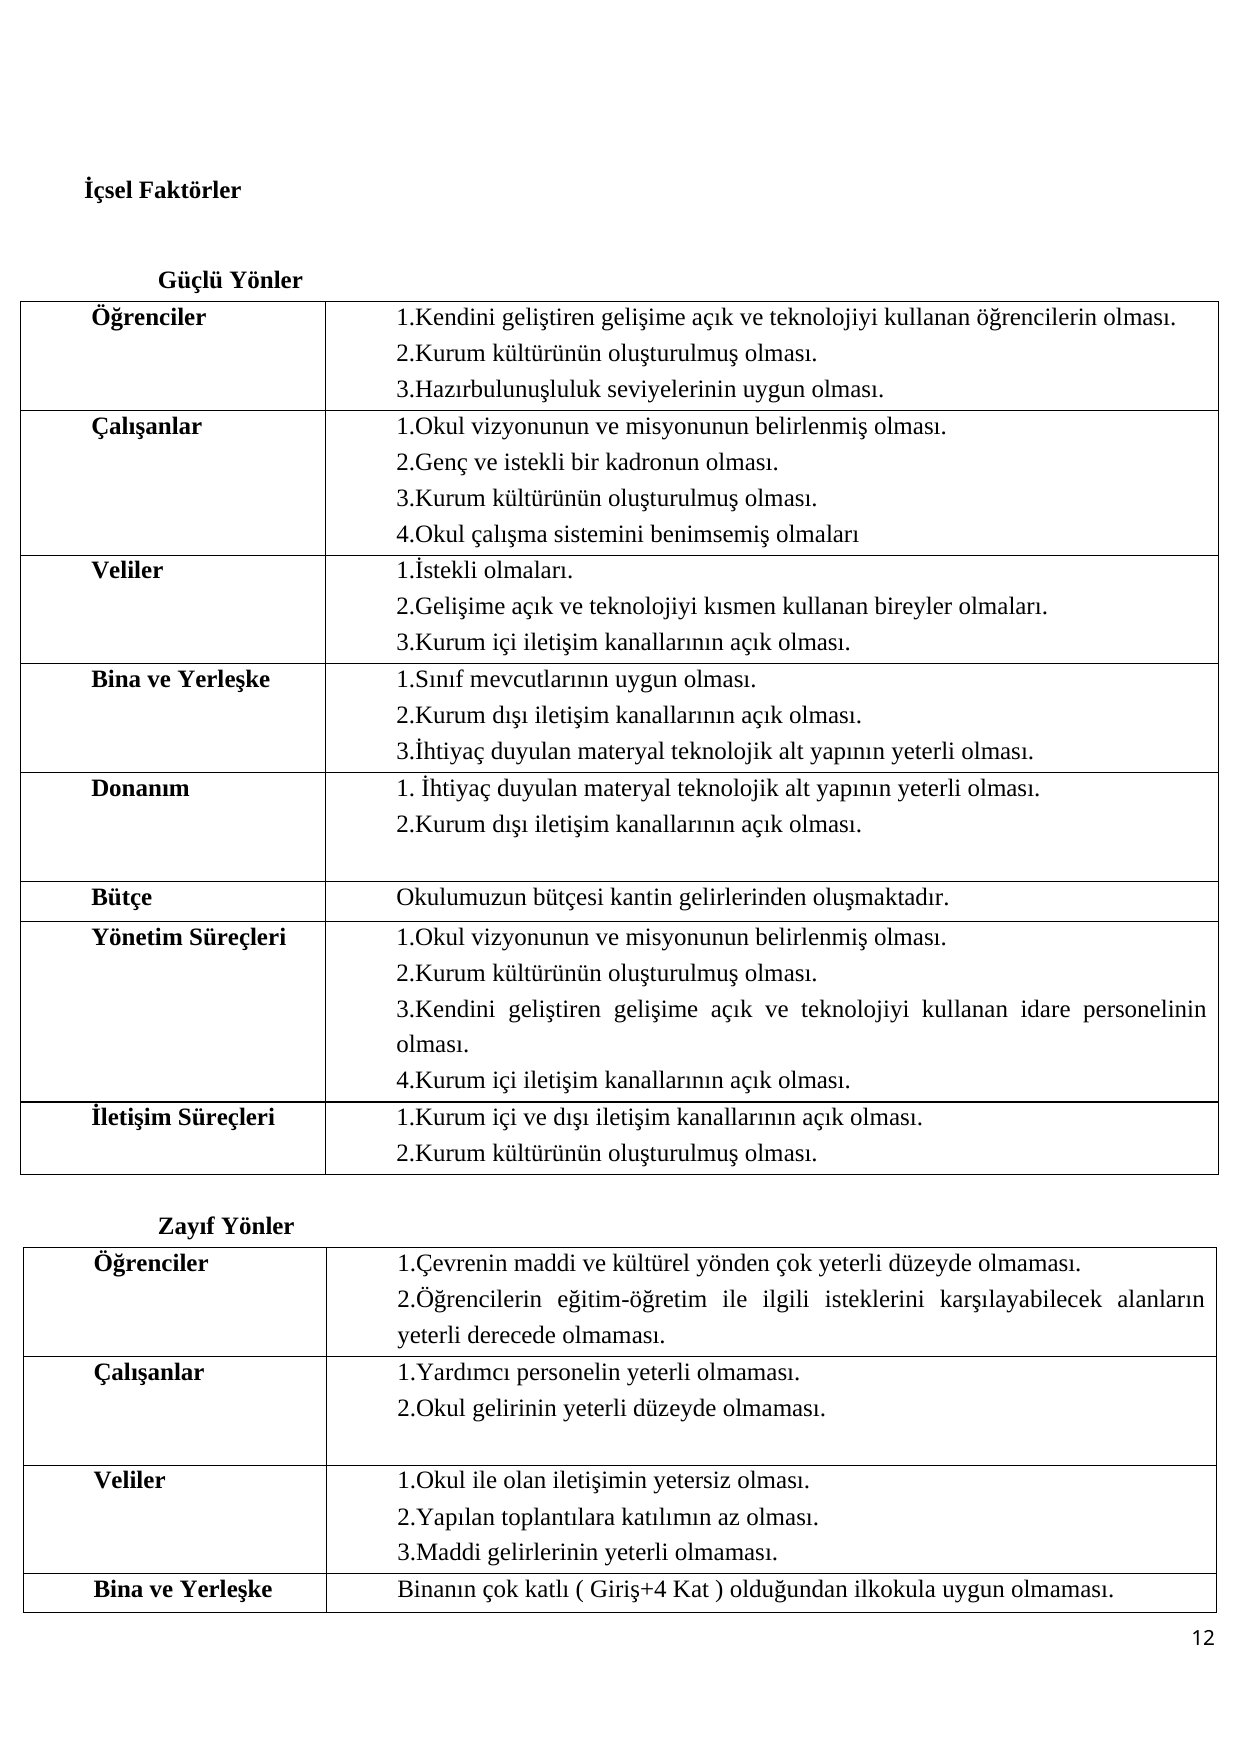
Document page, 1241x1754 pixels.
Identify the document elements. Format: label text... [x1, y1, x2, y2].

table_cell 1.Okul ile olan iletişimin yetersiz olması. 2.Yapılan toplantılara katılımın az olması. 3.Maddi gelirlerinin yeterli olmaması. [327, 1466, 1216, 1573]
subtitle İçsel Faktörler [84, 175, 1215, 204]
table_cell 1.Kurum içi ve dışı iletişim kanallarının açık olması. 2.Kurum kültürünün oluşturulmuş olması. [326, 1103, 1218, 1174]
table_cell 1.Okul vizyonunun ve misyonunun belirlenmiş olması. 2.Genç ve istekli bir kadronun olması. 3.Kurum kültürünün oluşturulmuş olması. 4.Okul çalışma sistemini benimsemiş olmaları [326, 411, 1218, 554]
table_cell Veliler [24, 1466, 326, 1573]
table_cell İletişim Süreçleri [21, 1103, 325, 1174]
table_header Öğrenciler [24, 1248, 326, 1356]
table_header 1.Kendini geliştiren gelişime açık ve teknolojiyi kullanan öğrencilerin olması. 2.Kurum kültürünün oluşturulmuş olması. 3.Hazırbulunuşluluk seviyelerinin uygun olması. [326, 302, 1218, 410]
table_cell Bina ve Yerleşke [21, 664, 325, 772]
table_cell Çalışanlar [24, 1357, 326, 1464]
table_cell Yönetim Süreçleri [21, 922, 325, 1101]
table_cell Çalışanlar [21, 411, 325, 554]
text Zayıf Yönler [84, 1211, 1215, 1240]
table_cell Donanım [21, 773, 325, 881]
table_header Öğrenciler [21, 302, 325, 410]
table_cell 1.Okul vizyonunun ve misyonunun belirlenmiş olması. 2.Kurum kültürünün oluşturulmuş olması. 3.Kendini geliştiren gelişime açık ve teknolojiyi kullanan idare personelinin olması. 4.Kurum içi iletişim kanallarının açık olması. [326, 922, 1218, 1101]
text Güçlü Yönler [84, 265, 1215, 294]
table_cell 1.Yardımcı personelin yeterli olmaması. 2.Okul gelirinin yeterli düzeyde olmaması. [327, 1357, 1216, 1464]
table_header 1.Çevrenin maddi ve kültürel yönden çok yeterli düzeyde olmaması. 2.Öğrencilerin eğitim-öğretim ile ilgili isteklerini karşılayabilecek alanların yeterli derecede olmaması. [327, 1248, 1216, 1356]
table_cell Bütçe [21, 882, 325, 921]
table_cell 1. İhtiyaç duyulan materyal teknolojik alt yapının yeterli olması. 2.Kurum dışı iletişim kanallarının açık olması. [326, 773, 1218, 881]
table_cell Bina ve Yerleşke [24, 1574, 326, 1612]
table_cell 1.İstekli olmaları. 2.Gelişime açık ve teknolojiyi kısmen kullanan bireyler olmaları. 3.Kurum içi iletişim kanallarının açık olması. [326, 556, 1218, 663]
table_cell 1.Sınıf mevcutlarının uygun olması. 2.Kurum dışı iletişim kanallarının açık olması. 3.İhtiyaç duyulan materyal teknolojik alt yapının yeterli olması. [326, 664, 1218, 772]
table_cell Binanın çok katlı ( Giriş+4 Kat ) olduğundan ilkokula uygun olmaması. [327, 1574, 1216, 1612]
table_cell Okulumuzun bütçesi kantin gelirlerinden oluşmaktadır. [326, 882, 1218, 921]
table_cell Veliler [21, 556, 325, 663]
